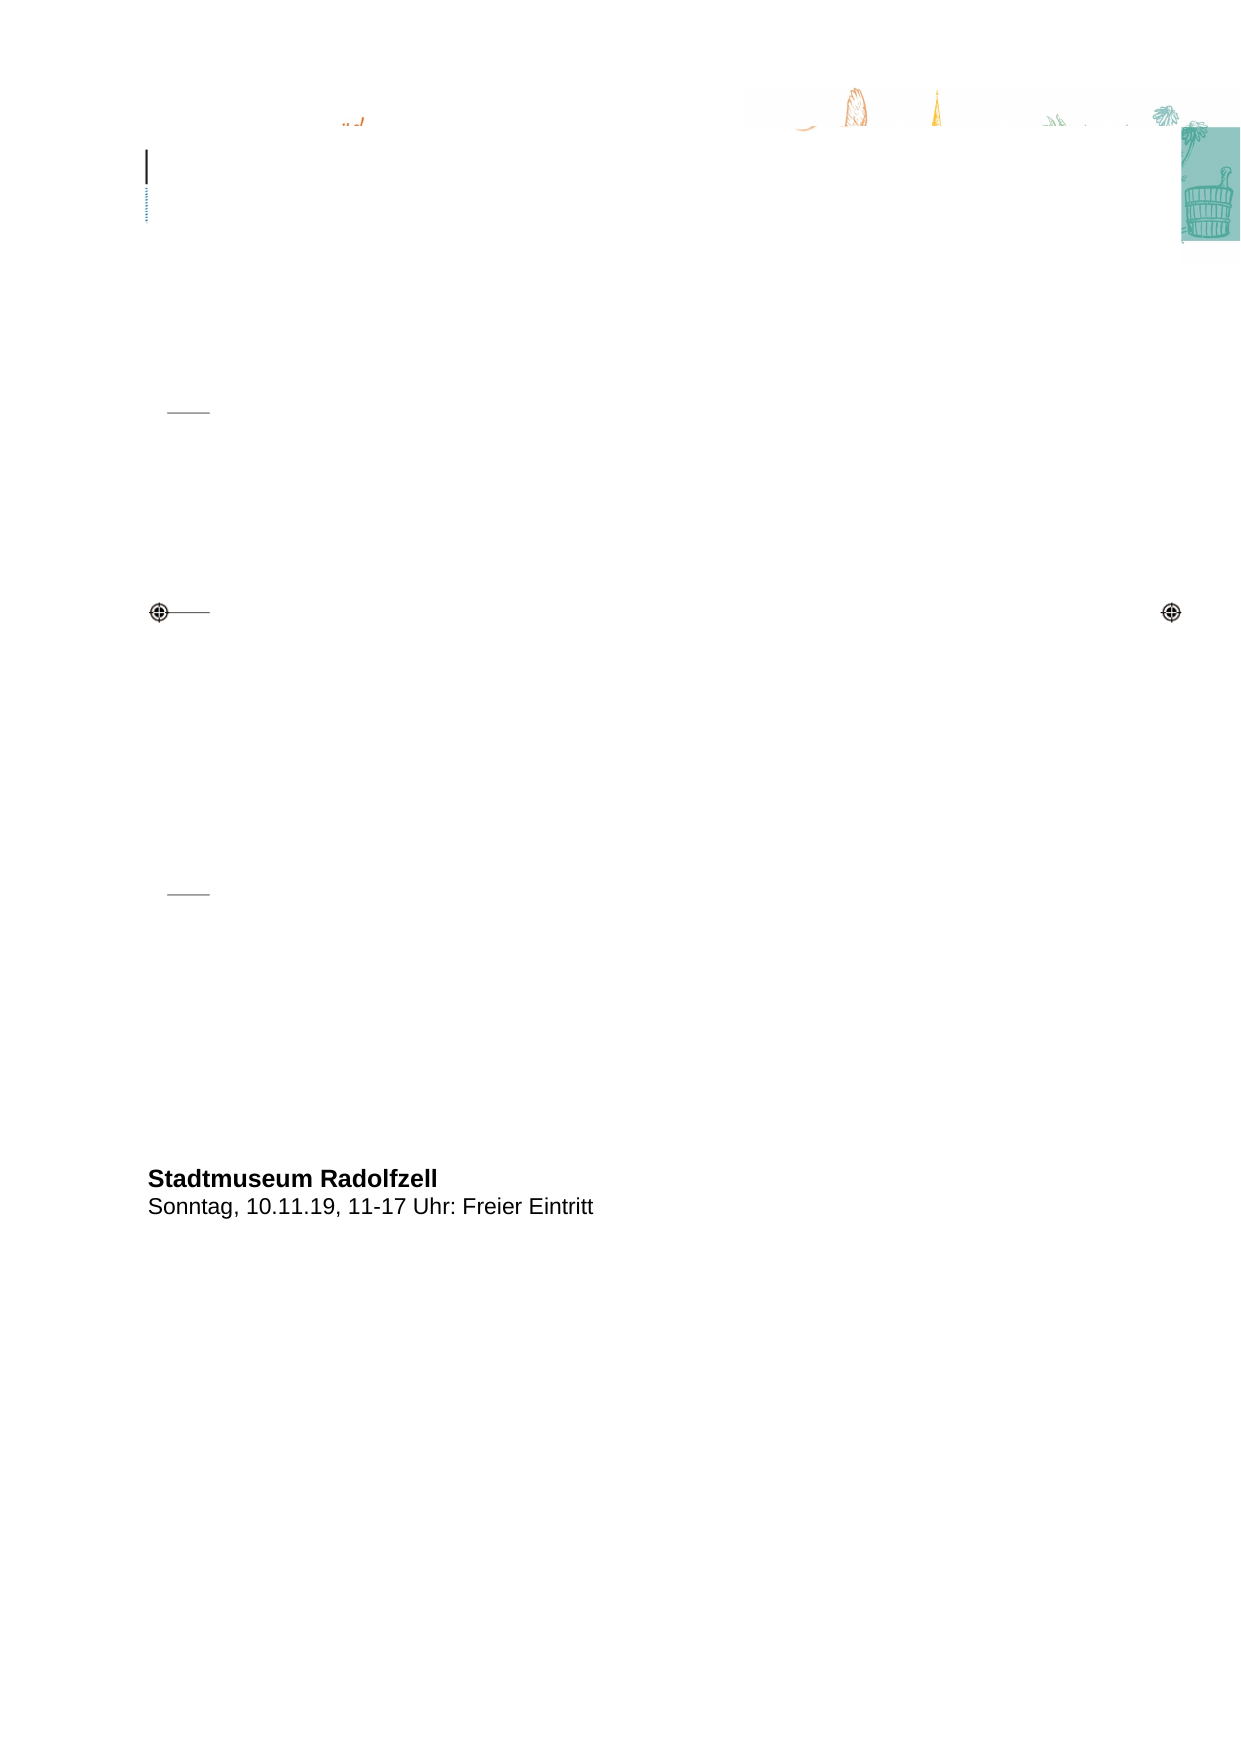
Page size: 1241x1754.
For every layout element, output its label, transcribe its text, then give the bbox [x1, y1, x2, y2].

picture [143, 117, 369, 240]
text Sonntag, 10.11.19, 11-17 Uhr: Freier Eintritt [148, 1193, 1092, 1219]
picture [743, 86, 1241, 266]
text Stadtmuseum Radolfzell [148, 1164, 1092, 1193]
